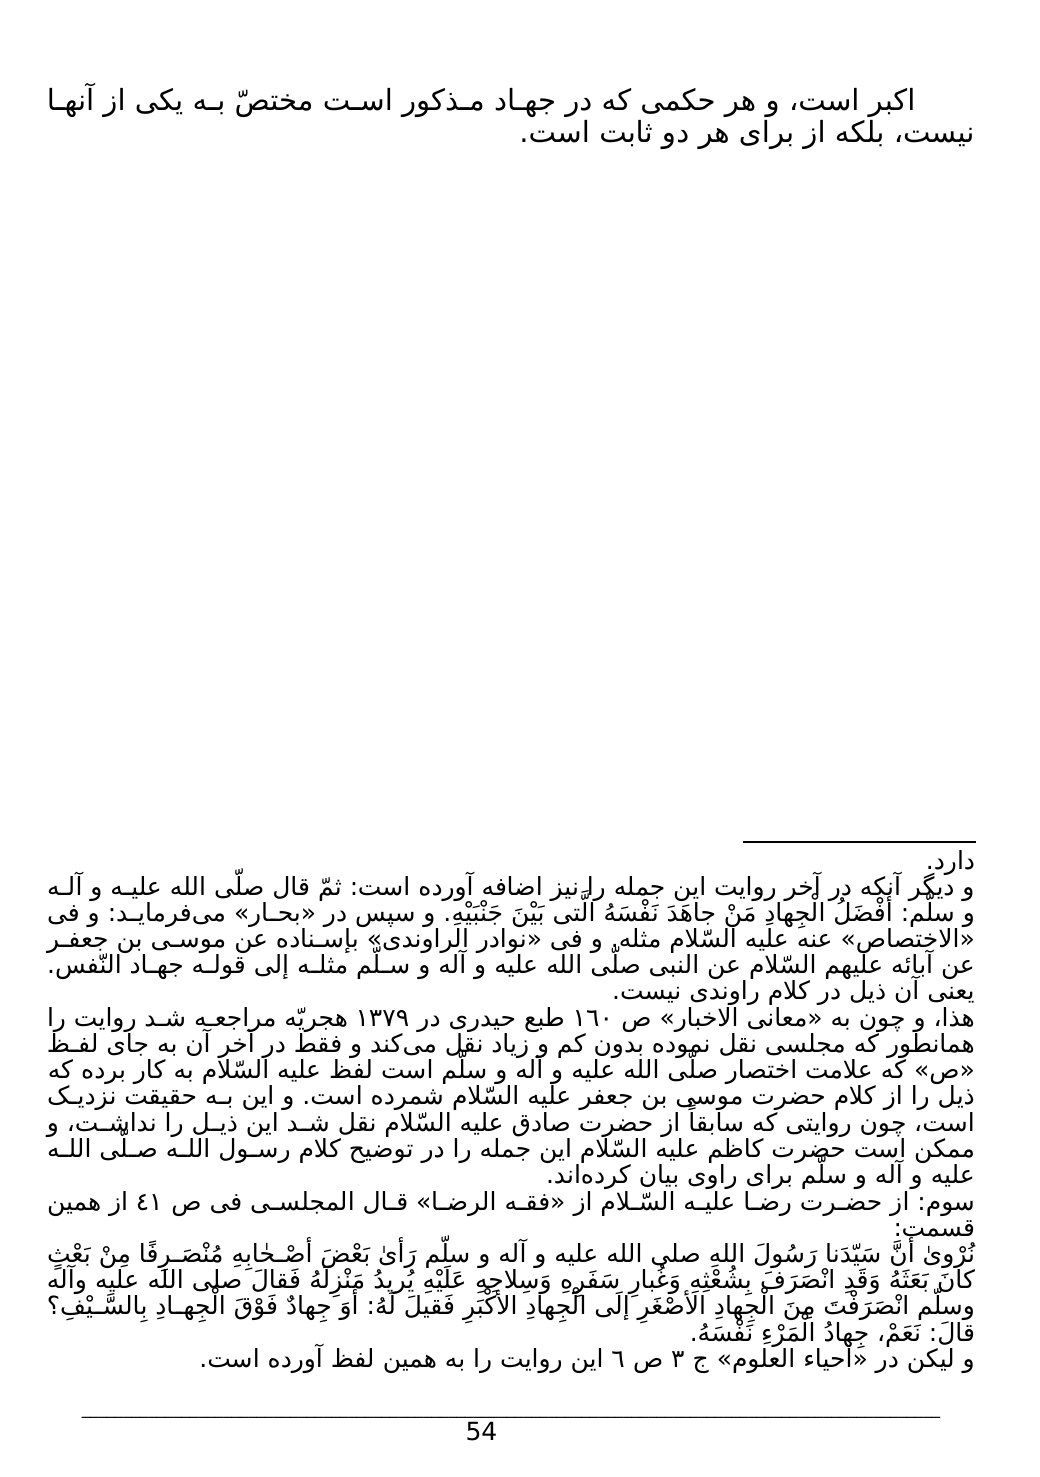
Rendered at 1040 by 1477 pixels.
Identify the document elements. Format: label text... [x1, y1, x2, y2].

text اکبر است، و هر حکمى که در جهاد مذکور است مختصّ به یکى از آنها نیست، بلکه از براى هر دو ثابت است. [47, 84, 975, 149]
